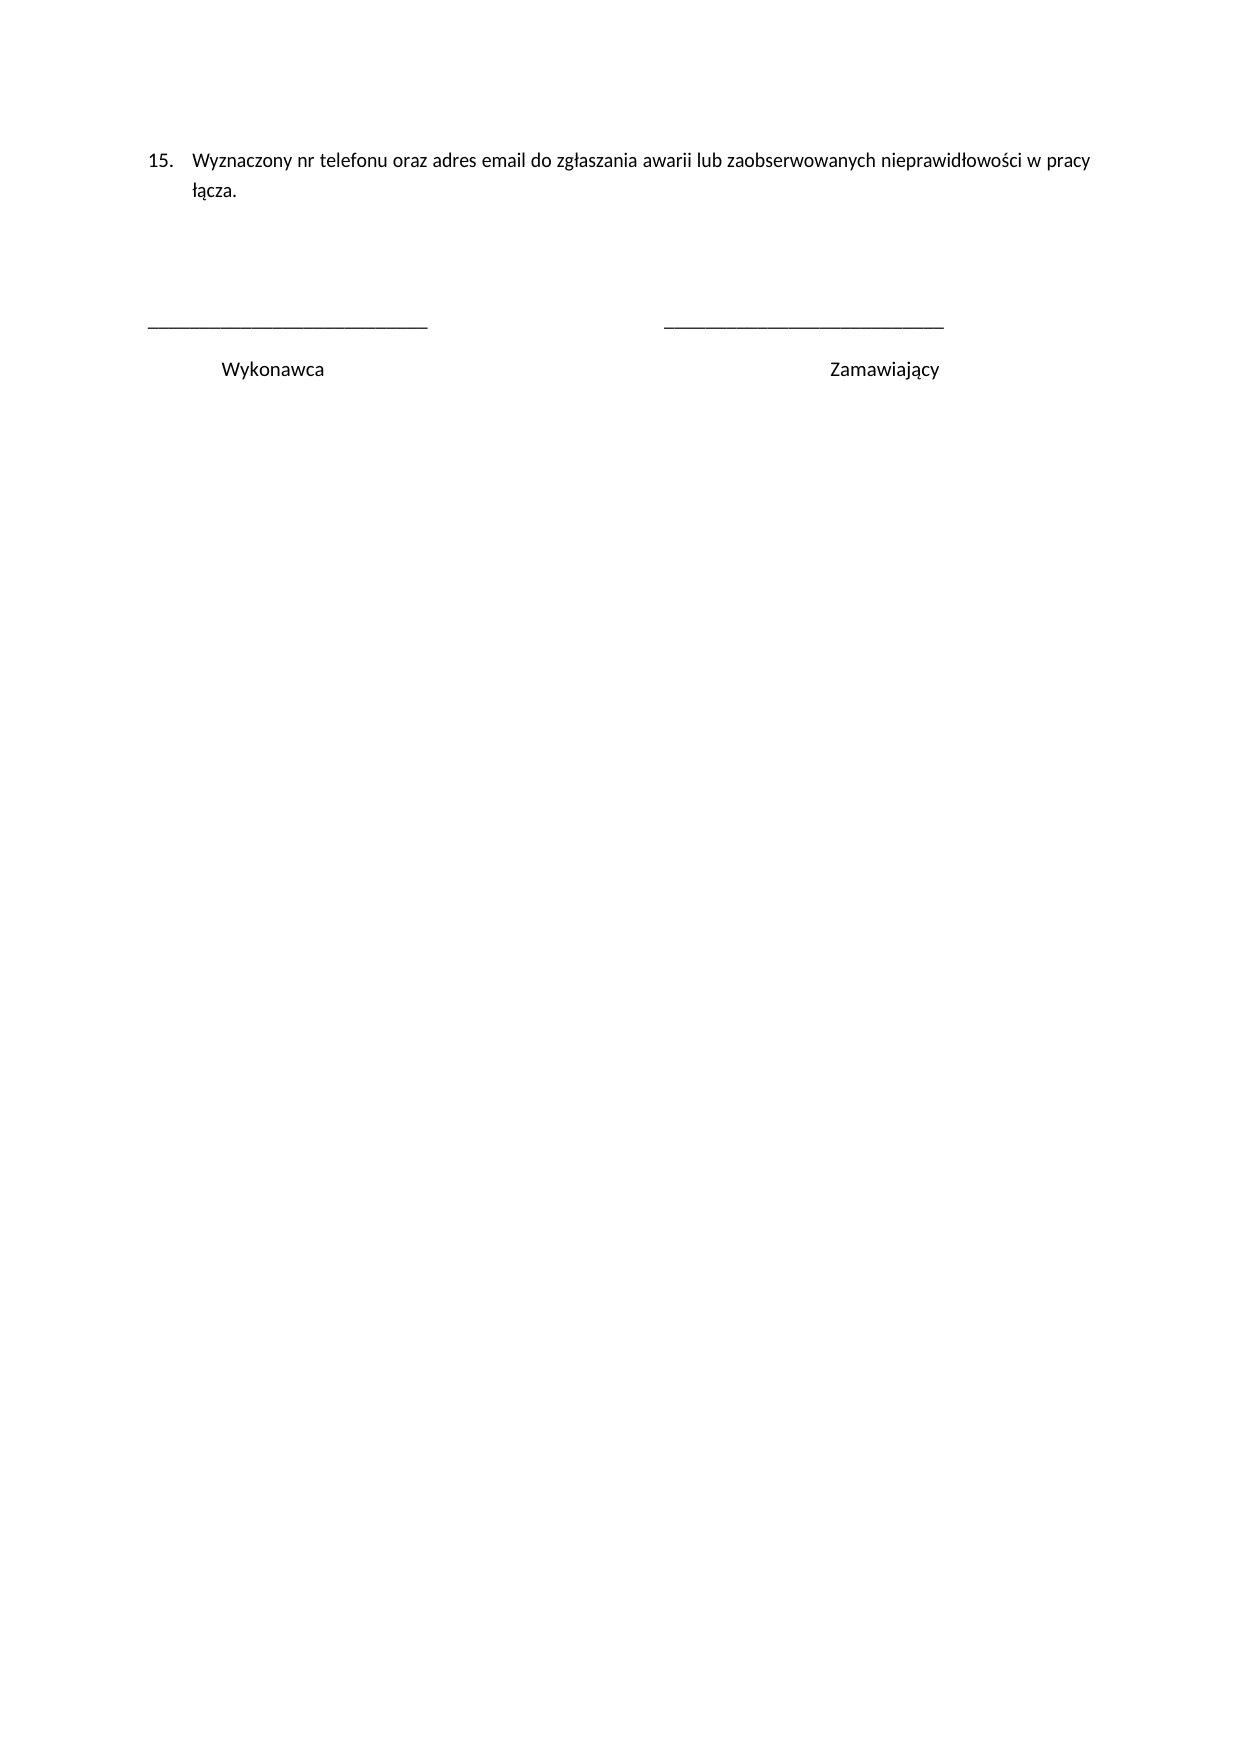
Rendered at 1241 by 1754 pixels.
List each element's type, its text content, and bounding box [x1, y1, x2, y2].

list Wyznaczony nr telefonu oraz adres email do zgłaszania awarii lub zaobserwowanych nieprawidłowości w pracy łącza. [148, 148, 1093, 202]
text Wykonawca Zamawiający [148, 356, 1093, 381]
text ___________________________ ___________________________ [148, 306, 1093, 331]
